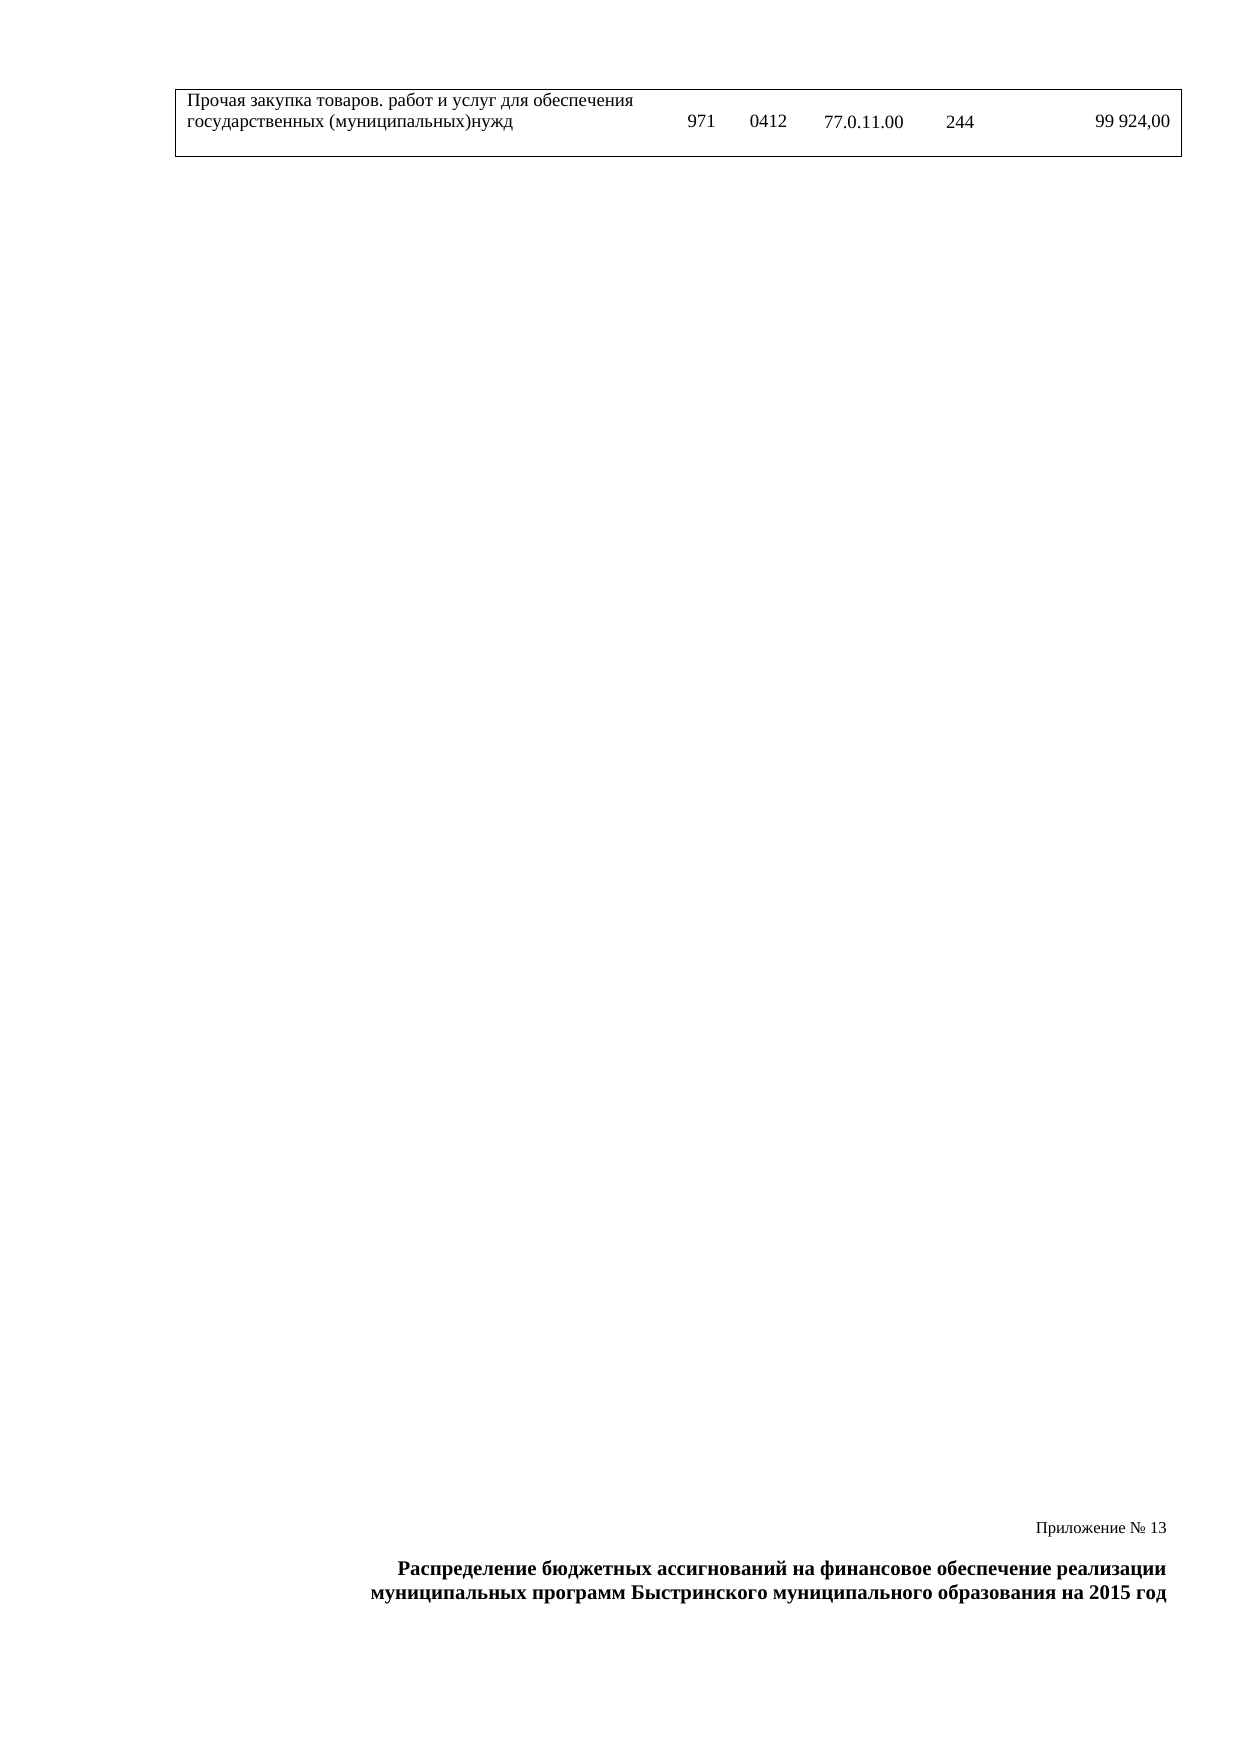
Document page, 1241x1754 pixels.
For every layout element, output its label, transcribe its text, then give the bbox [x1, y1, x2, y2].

table_cell 0412 [738, 90, 812, 156]
text Приложение № 13 [177, 1518, 1167, 1537]
text Распределение бюджетных ассигнований на финансовое обеспечение реализации [177, 1556, 1167, 1580]
table_cell 77.0.11.00 [812, 90, 916, 156]
text муниципальных программ Быстринского муниципального образования на 2015 год [177, 1580, 1167, 1604]
table_cell Прочая закупка товаров. работ и услуг для обеспечения государственных (муниципальных)нужд [176, 90, 664, 156]
table_cell 244 [916, 90, 1004, 156]
table_cell 971 [664, 90, 738, 156]
table_cell 99 924,00 [1004, 90, 1181, 156]
